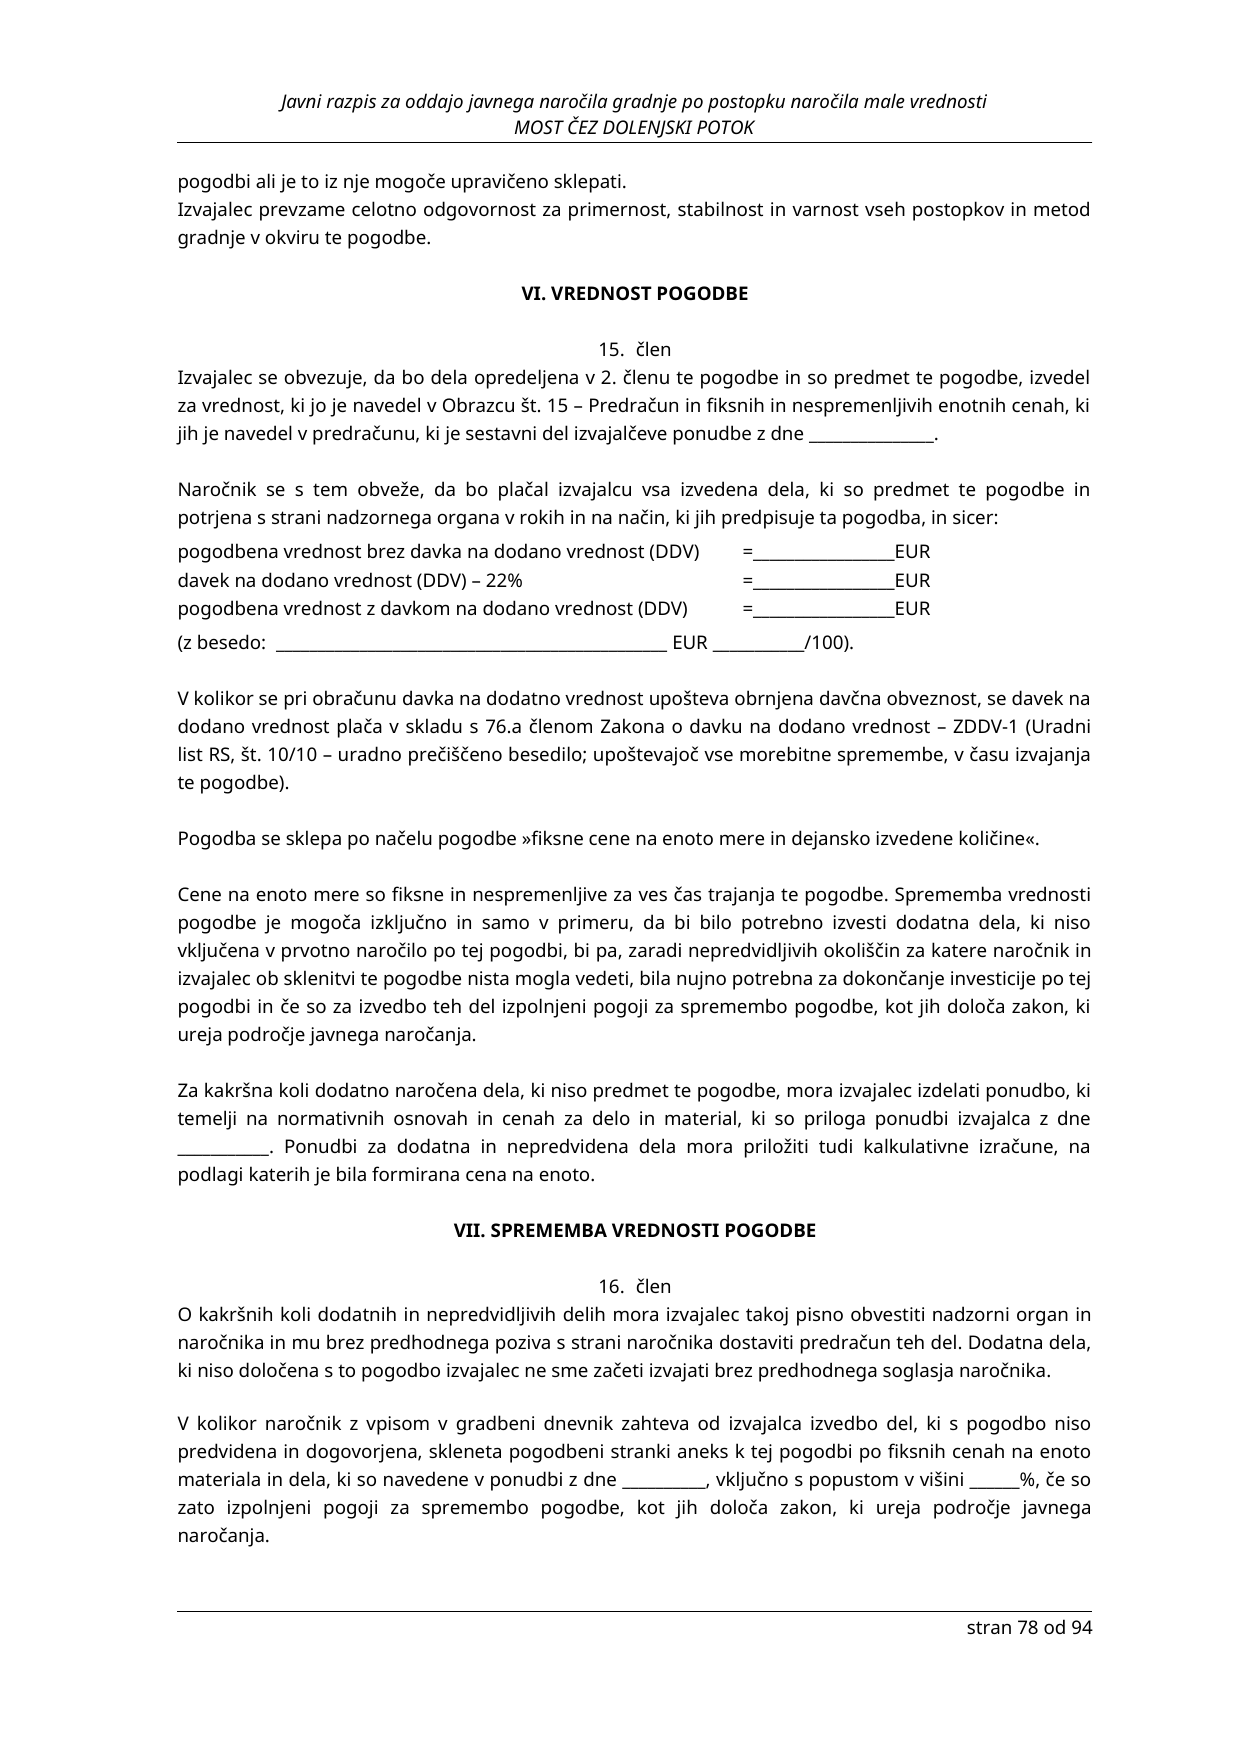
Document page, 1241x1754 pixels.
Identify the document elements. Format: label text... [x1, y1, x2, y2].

text Izvajalec prevzame celotno odgovornost za primernost, stabilnost in varnost vseh postopkov in metod gradnje v okviru te pogodbe. [177, 196, 1092, 250]
text Naročnik se s tem obveže, da bo plačal izvajalcu vsa izvedena dela, ki so predmet te pogodbe in potrjena s strani nadzornega organa v rokih in na način, ki jih predpisuje ta pogodba, in sicer: [177, 477, 1092, 530]
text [177, 168, 1092, 194]
text V kolikor se pri obračunu davka na dodatno vrednost upošteva obrnjena davčna obveznost, se davek na dodano vrednost plača v skladu s 76.a členom Zakona o davku na dodano vrednost – ZDDV-1 (Uradni list RS, št. 10/10 – uradno prečiščeno besedilo; upoštevajoč vse morebitne spremembe, v času izvajanja te pogodbe). [177, 685, 1092, 795]
text pogodbena vrednost brez davka na dodano vrednost (DDV) =_________________EUR [177, 539, 1092, 564]
text Izvajalec se obvezuje, da bo dela opredeljena v 2. členu te pogodbe in so predmet te pogodbe, izvedel za vrednost, ki jo je navedel v Obrazcu št. 15 – Predračun in fiksnih in nespremenljivih enotnih cenah, ki jih je navedel v predračunu, ki je sestavni del izvajalčeve ponudbe z dne _______________. [177, 364, 1092, 446]
text O kakršnih koli dodatnih in nepredvidljivih delih mora izvajalec takoj pisno obvestiti nadzorni organ in naročnika in mu brez predhodnega poziva s strani naročnika dostaviti predračun teh del. Dodatna dela, ki niso določena s to pogodbo izvajalec ne sme začeti izvajati brez predhodnega soglasja naročnika. [177, 1302, 1092, 1383]
text VII. SPREMEMBA VREDNOSTI POGODBE [177, 1218, 1092, 1243]
list člen [177, 1274, 1092, 1299]
text (z besedo: _______________________________________________ EUR ___________/100). [177, 629, 1092, 655]
text Cene na enoto mere so fiksne in nespremenljive za ves čas trajanja te pogodbe. Sprememba vrednosti pogodbe je mogoča izključno in samo v primeru, da bi bilo potrebno izvesti dodatna dela, ki niso vključena v prvotno naročilo po tej pogodbi, bi pa, zaradi nepredvidljivih okoliščin za katere naročnik in izvajalec ob sklenitvi te pogodbe nista mogla vedeti, bila nujno potrebna za dokončanje investicije po tej pogodbi in če so za izvedbo teh del izpolnjeni pogoji za spremembo pogodbe, kot jih določa zakon, ki ureja področje javnega naročanja. [177, 881, 1092, 1047]
text Za kakršna koli dodatno naročena dela, ki niso predmet te pogodbe, mora izvajalec izdelati ponudbo, ki temelji na normativnih osnovah in cenah za delo in material, ki so priloga ponudbi izvajalca z dne ___________. Ponudbi za dodatna in nepredvidena dela mora priložiti tudi kalkulativne izračune, na podlagi katerih je bila formirana cena na enoto. [177, 1077, 1092, 1187]
text V kolikor naročnik z vpisom v gradbeni dnevnik zahteva od izvajalca izvedbo del, ki s pogodbo niso predvidena in dogovorjena, skleneta pogodbeni stranki aneks k tej pogodbi po fiksnih cenah na enoto materiala in dela, ki so navedene v ponudbi z dne __________, vključno s popustom v višini ______%, če so zato izpolnjeni pogoji za spremembo pogodbe, kot jih določa zakon, ki ureja področje javnega naročanja. [177, 1411, 1092, 1548]
text Pogodba se sklepa po načelu pogodbe »fiksne cene na enoto mere in dejansko izvedene količine«. [177, 825, 1092, 851]
text davek na dodano vrednost (DDV) – 22% =_________________EUR [177, 567, 1092, 592]
text VI. VREDNOST POGODBE [177, 280, 1092, 306]
list člen [177, 336, 1092, 362]
text pogodbena vrednost z davkom na dodano vrednost (DDV) =_________________EUR [177, 595, 1092, 620]
